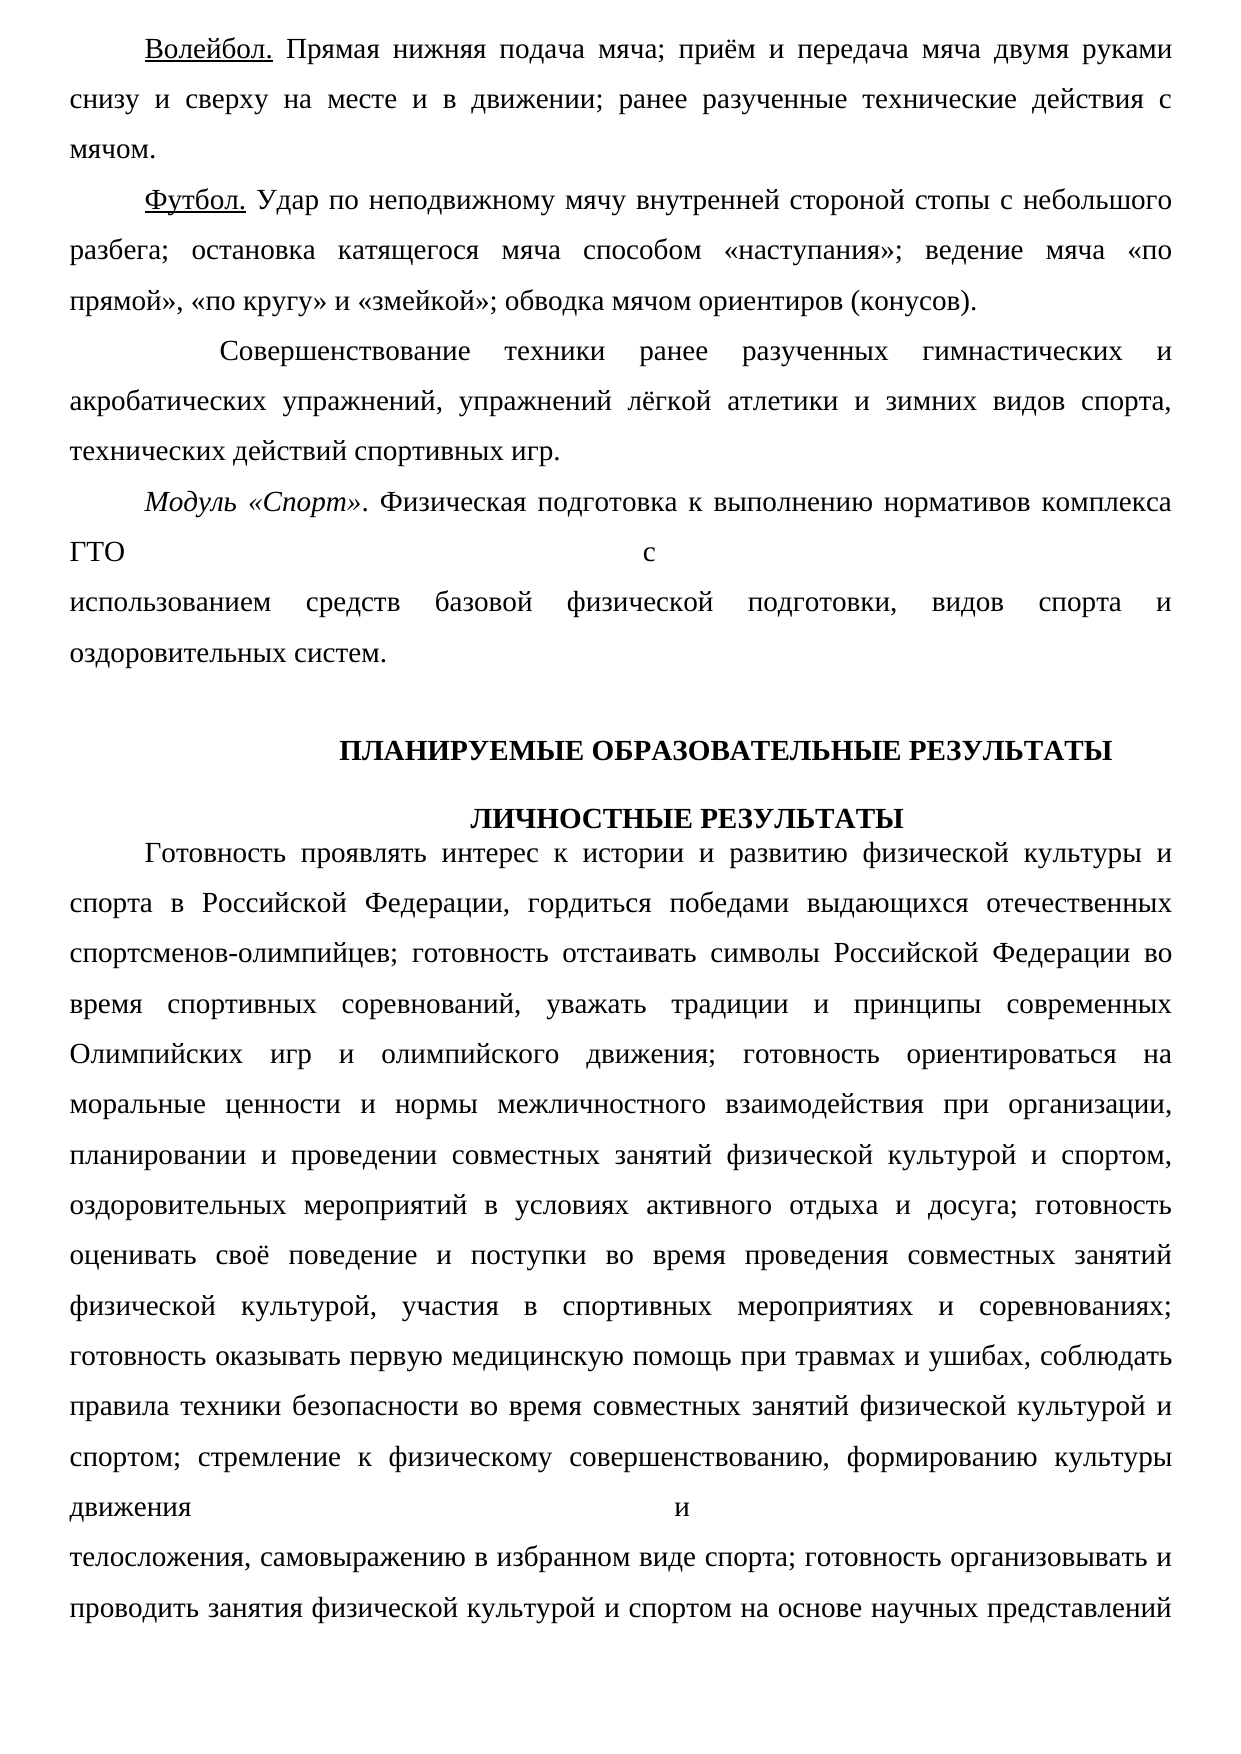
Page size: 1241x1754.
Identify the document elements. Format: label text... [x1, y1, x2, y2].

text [69, 835, 1173, 1623]
text Модуль «Спорт». Физическая подготовка к выполнению нормативов комплекса ГТО с использованием средств базовой физической подготовки, видов спорта и оздоровительных систем. [69, 484, 1173, 668]
text ПЛАНИРУЕМЫЕ ОБРАЗОВАТЕЛЬНЫЕ РЕЗУЛЬТАТЫ [69, 735, 1173, 767]
text Совершенствование техники ранее разученных гимнастических и акробатических упражнений, упражнений лёгкой атлетики и зимних видов спорта, технических действий спортивных игр. [69, 333, 1173, 467]
text ЛИЧНОСТНЫЕ РЕЗУЛЬТАТЫ [69, 803, 1173, 835]
text Футбол. Удар по неподвижному мячу внутренней стороной стопы с небольшого разбега; остановка катящегося мяча способом «наступания»; ведение мяча «по прямой», «по кругу» и «змейкой»; обводка мячом ориентиров (конусов). [69, 182, 1173, 316]
text Волейбол. Прямая нижняя подача мяча; приём и передача мяча двумя руками снизу и сверху на месте и в движении; ранее разученные технические действия с мячом. [69, 31, 1173, 165]
